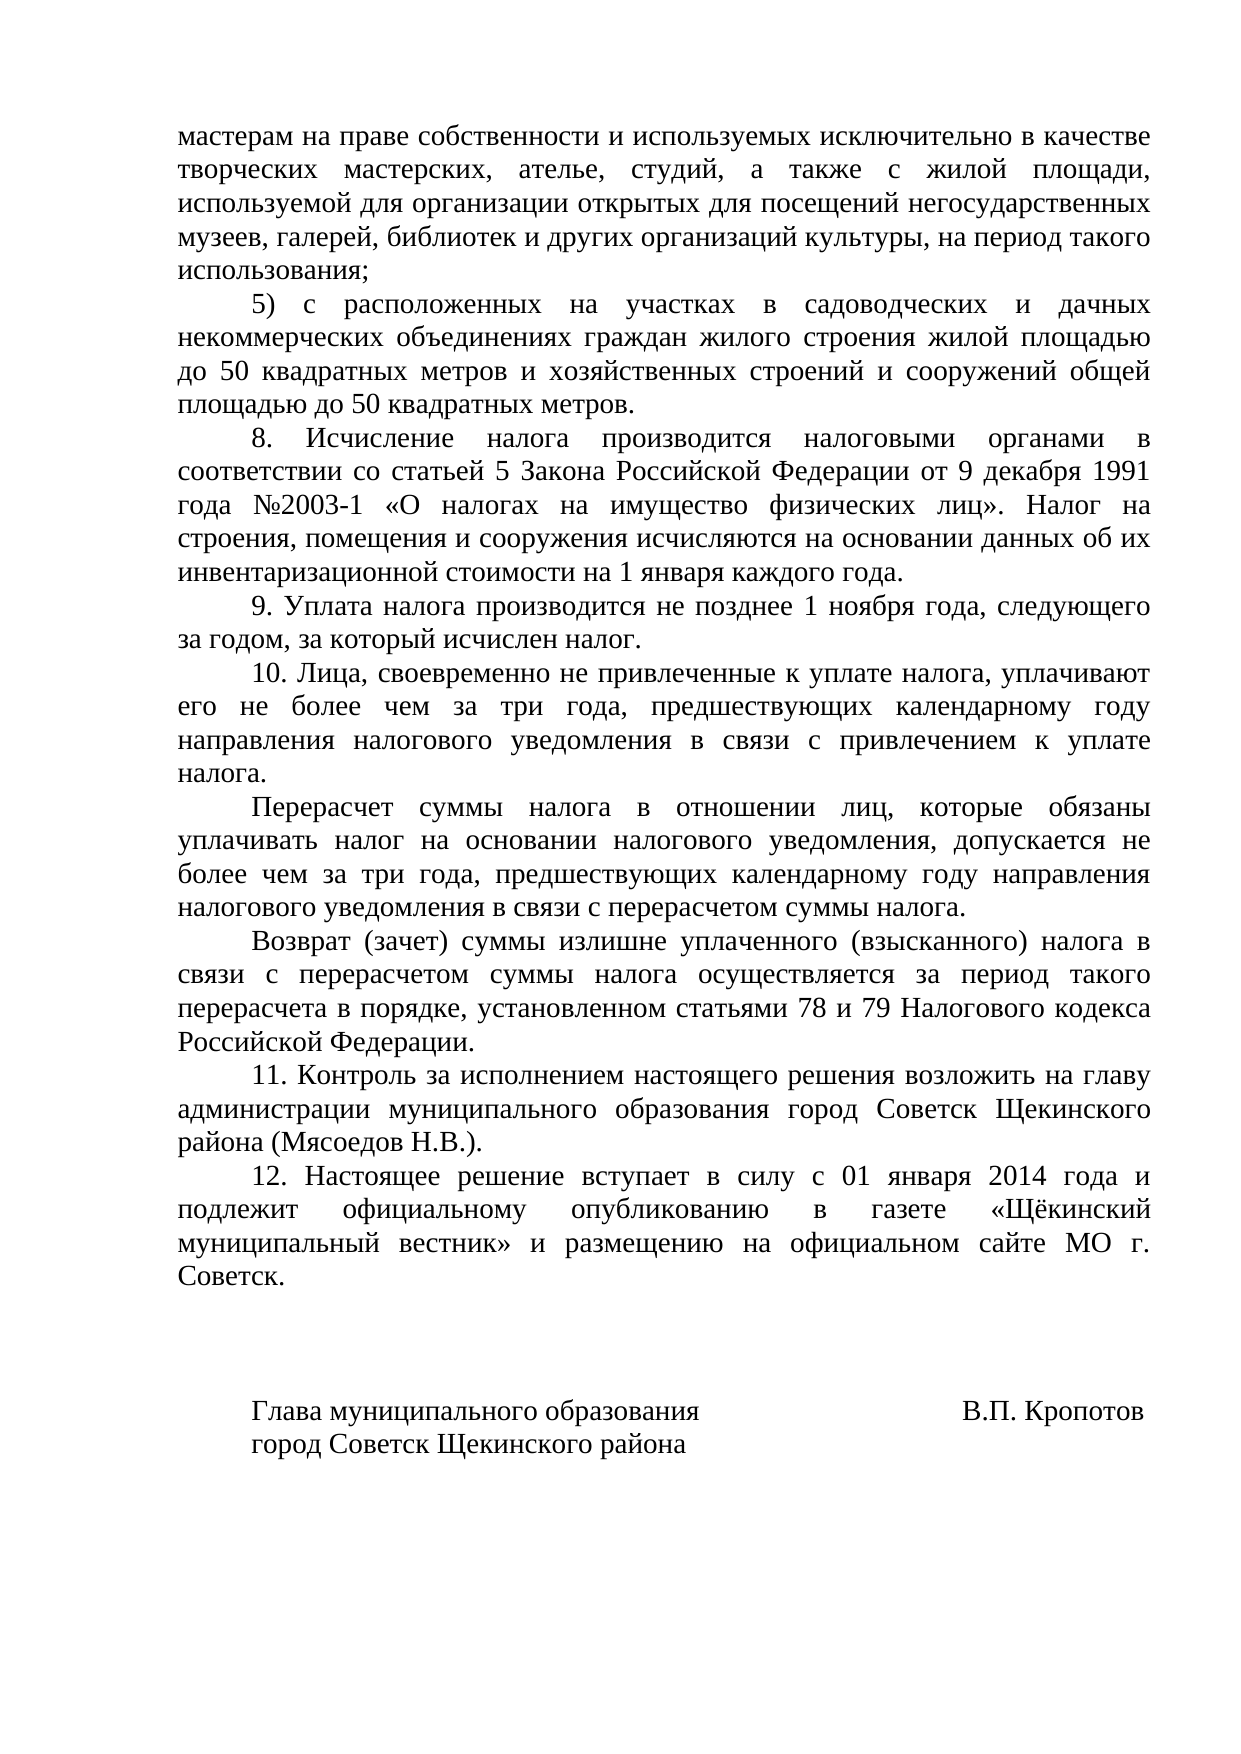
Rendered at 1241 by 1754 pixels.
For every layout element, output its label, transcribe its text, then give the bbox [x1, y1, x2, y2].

text 5) с расположенных на участках в садоводческих и дачных некоммерческих объединениях граждан жилого строения жилой площадью до 50 квадратных метров и хозяйственных строений и сооружений общей площадью до 50 квадратных метров. [177, 286, 1152, 420]
text город Советск Щекинского района [177, 1426, 1152, 1460]
text 11. Контроль за исполнением настоящего решения возложить на главу администрации муниципального образования город Советск Щекинского района (Мясоедов Н.В.). [177, 1057, 1152, 1158]
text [177, 118, 1152, 286]
text Глава муниципального образования В.П. Кропотов [177, 1393, 1152, 1426]
text Перерасчет суммы налога в отношении лиц, которые обязаны уплачивать налог на основании налогового уведомления, допускается не более чем за три года, предшествующих календарному году направления налогового уведомления в связи с перерасчетом суммы налога. [177, 789, 1152, 923]
text 8. Исчисление налога производится налоговыми органами в соответствии со статьей 5 Закона Российской Федерации от 9 декабря 1991 года №2003-1 «О налогах на имущество физических лиц». Налог на строения, помещения и сооружения исчисляются на основании данных об их инвентаризационной стоимости на 1 января каждого года. [177, 420, 1152, 588]
text 9. Уплата налога производится не позднее 1 ноября года, следующего за годом, за который исчислен налог. [177, 588, 1152, 655]
text Возврат (зачет) суммы излишне уплаченного (взысканного) налога в связи с перерасчетом суммы налога осуществляется за период такого перерасчета в порядке, установленном статьями 78 и 79 Налогового кодекса Российской Федерации. [177, 923, 1152, 1057]
text 10. Лица, своевременно не привлеченные к уплате налога, уплачивают его не более чем за три года, предшествующих календарному году направления налогового уведомления в связи с привлечением к уплате налога. [177, 655, 1152, 789]
text 12. Настоящее решение вступает в силу с 01 января 2014 года и подлежит официальному опубликованию в газете «Щёкинский муниципальный вестник» и размещению на официальном сайте МО г. Советск. [177, 1158, 1152, 1292]
